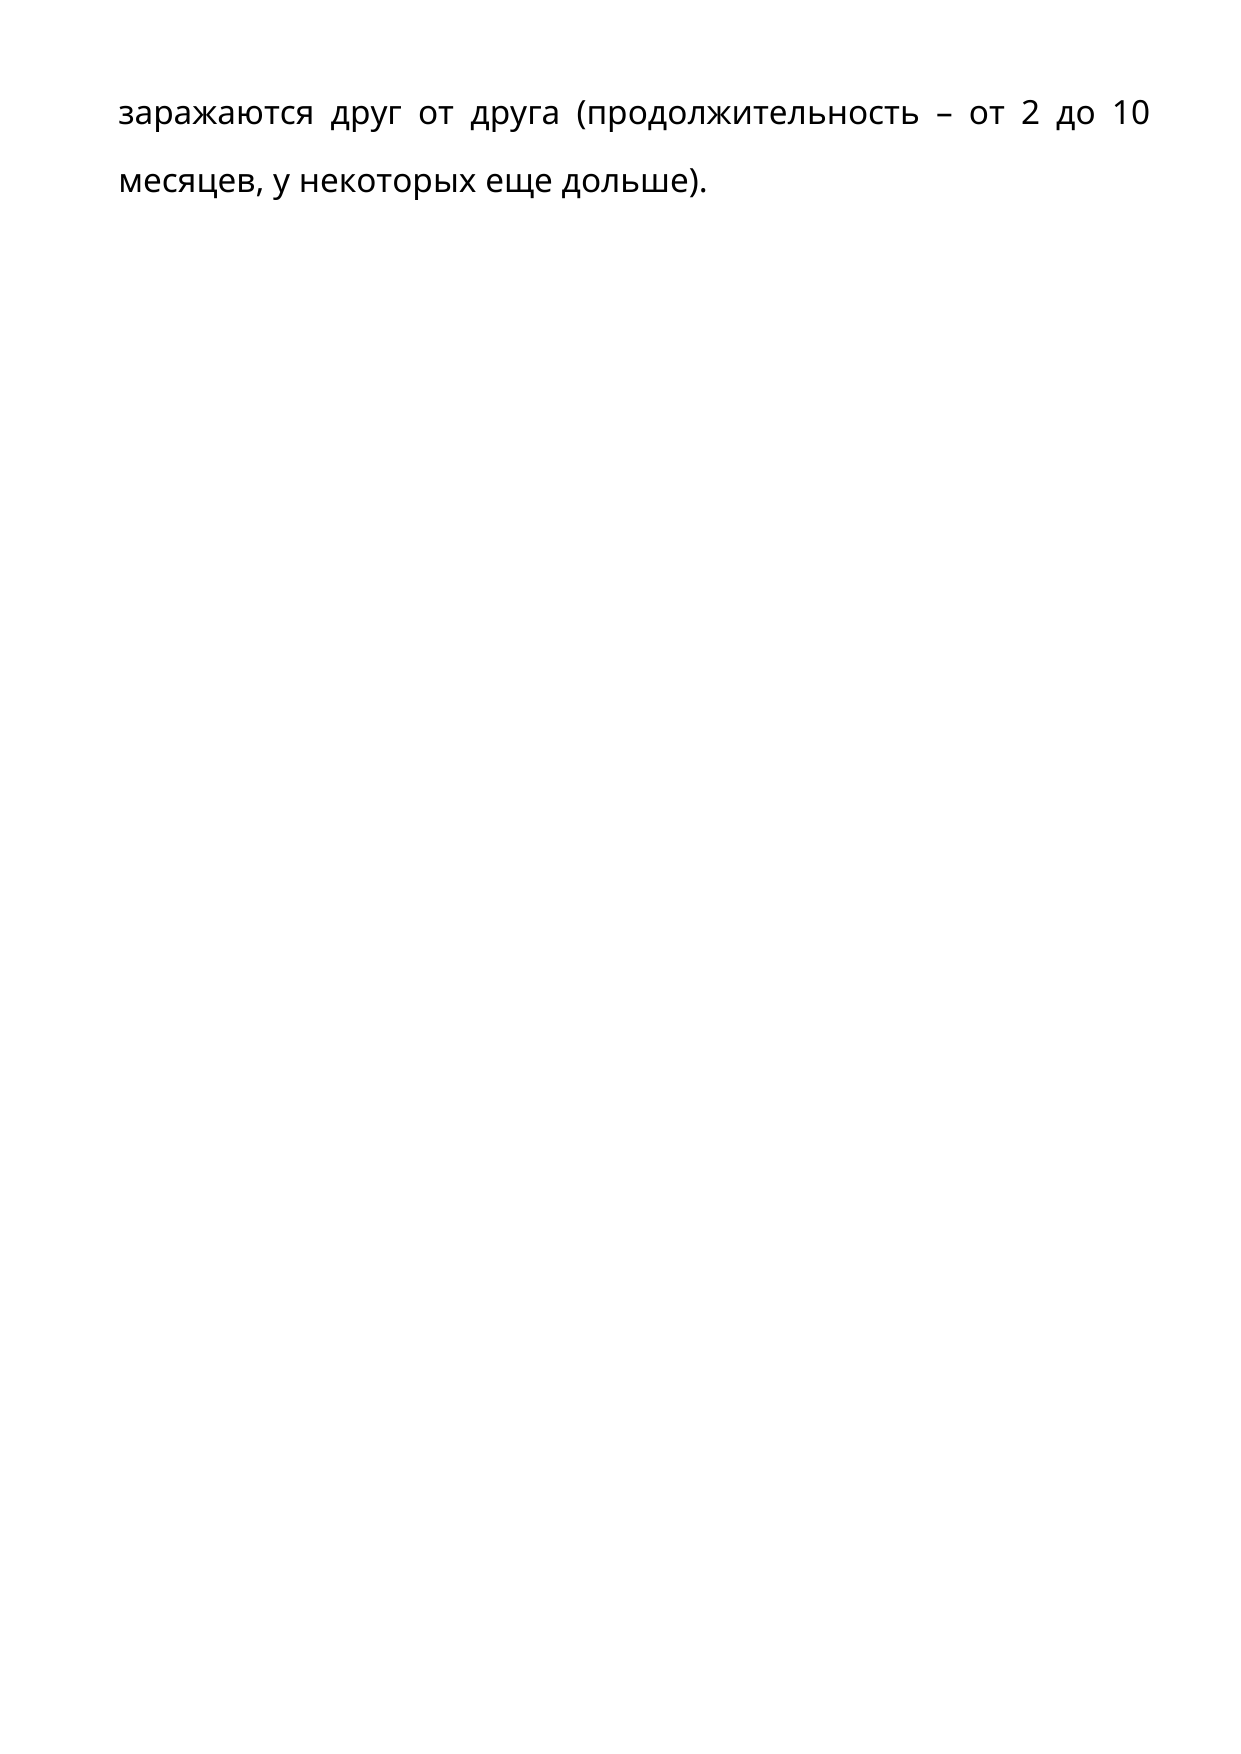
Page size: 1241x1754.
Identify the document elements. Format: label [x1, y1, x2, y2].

text [118, 89, 1152, 202]
